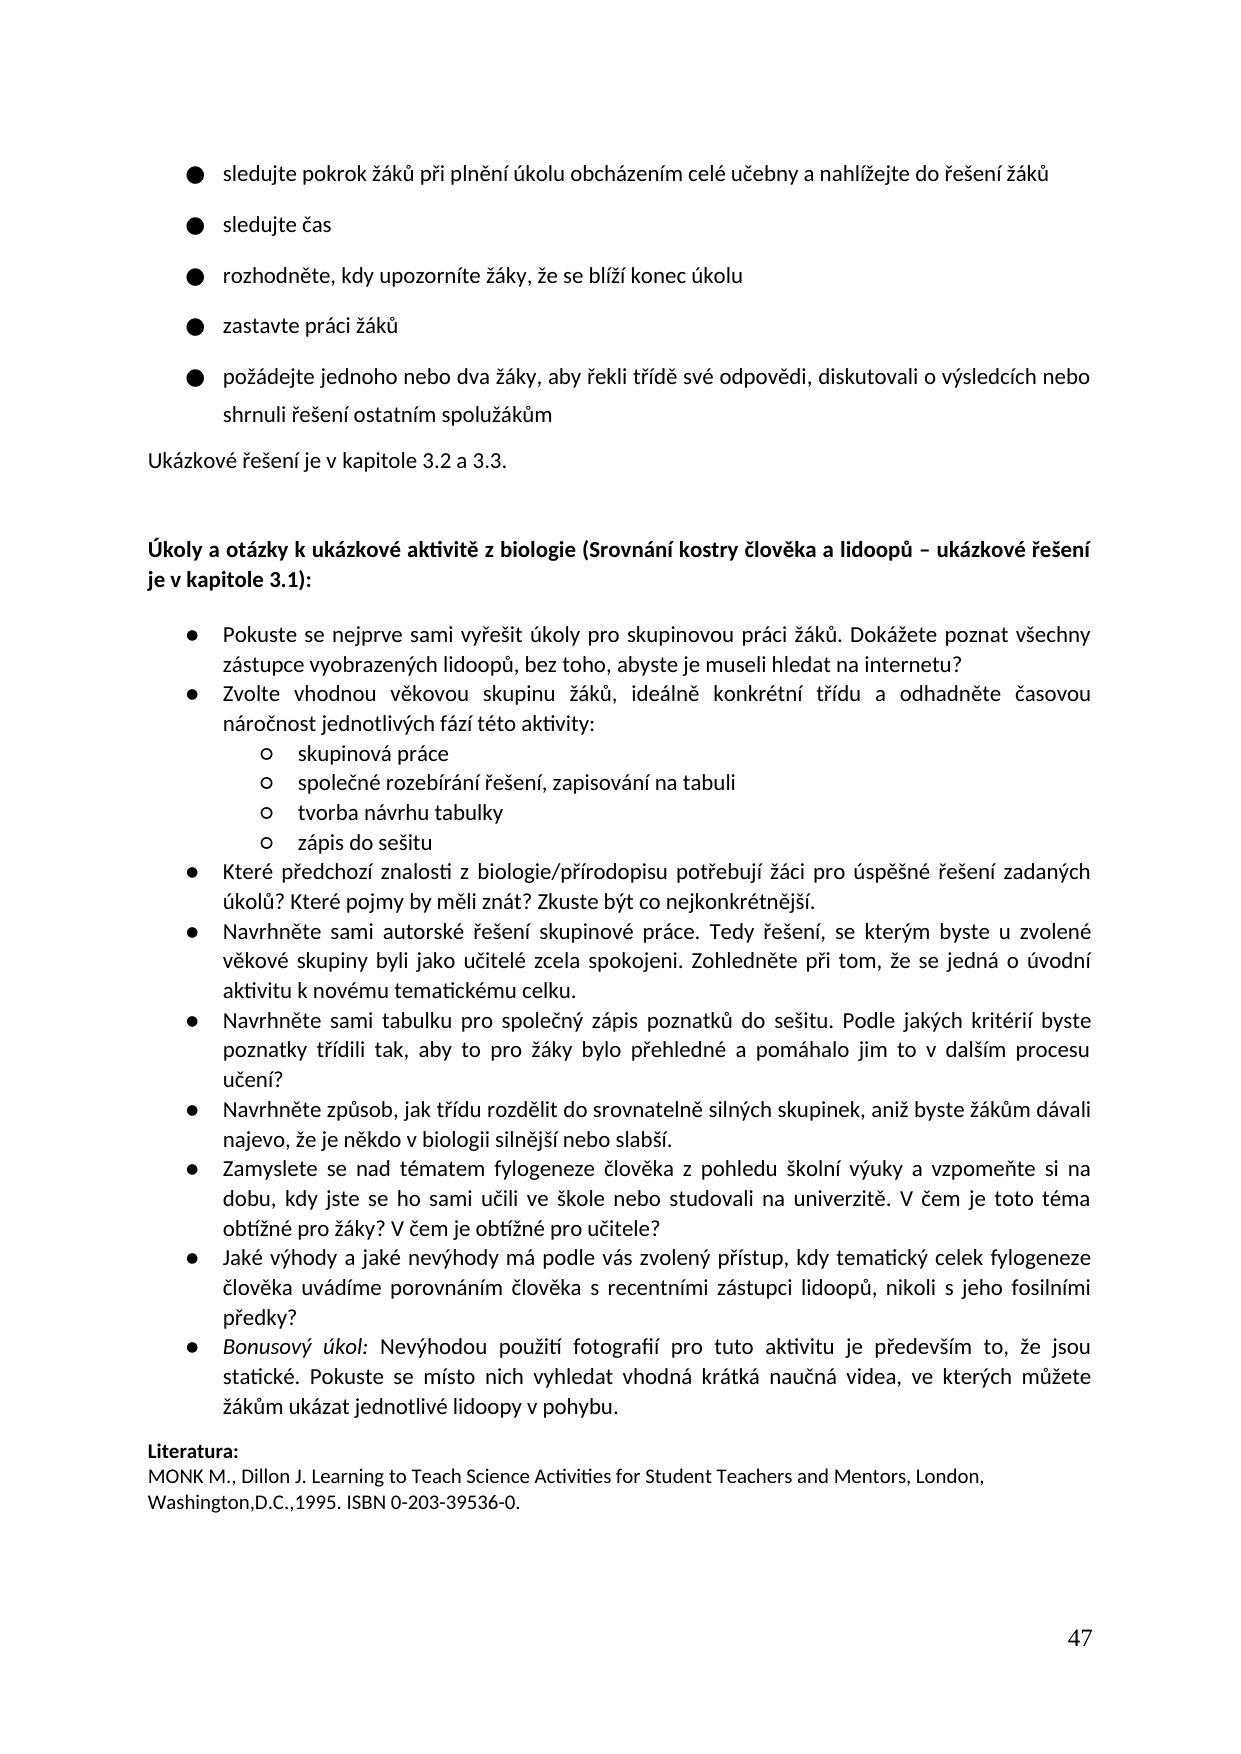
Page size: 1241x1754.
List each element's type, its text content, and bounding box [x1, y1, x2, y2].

list Pokuste se nejprve sami vyřešit úkoly pro skupinovou práci žáků. Dokážete poznat všechny zástupce vyobrazených lidoopů, bez toho, abyste je museli hledat na internetu? [185, 620, 1093, 678]
list Navrhněte sami tabulku pro společný zápis poznatků do sešitu. Podle jakých kritérií byste poznatky třídili tak, aby to pro žáky bylo přehledné a pomáhalo jim to v dalším procesu učení? [185, 1006, 1093, 1093]
list Jaké výhody a jaké nevýhody má podle vás zvolený přístup, kdy tematický celek fylogeneze člověka uvádíme porovnáním člověka s recentními zástupci lidoopů, nikoli s jeho fosilními předky? [185, 1243, 1093, 1331]
list sledujte čas [185, 198, 1093, 245]
list zápis do sešitu [260, 828, 1093, 856]
text Literatura: [148, 1438, 1093, 1464]
list Které předchozí znalosti z biologie/přírodopisu potřebují žáci pro úspěšné řešení zadaných úkolů? Které pojmy by měli znát? Zkuste být co nejkonkrétnější. [185, 857, 1093, 915]
list Navrhněte způsob, jak třídu rozdělit do srovnatelně silných skupinek, aniž byste žákům dávali najevo, že je někdo v biologii silnější nebo slabší. [185, 1095, 1093, 1153]
list Zvolte vhodnou věkovou skupinu žáků, ideálně konkrétní třídu a odhadněte časovou náročnost jednotlivých fází této aktivity: [185, 679, 1093, 737]
list Bonusový úkol: Nevýhodou použití fotografií pro tuto aktivitu je především to, že jsou statické. Pokuste se místo nich vyhledat vhodná krátká naučná videa, ve kterých můžete žákům ukázat jednotlivé lidoopy v pohybu. [185, 1332, 1093, 1420]
list Zamyslete se nad tématem fylogeneze člověka z pohledu školní výuky a vzpomeňte si na dobu, kdy jste se ho sami učili ve škole nebo studovali na univerzitě. V čem je toto téma obtížné pro žáky? V čem je obtížné pro učitele? [185, 1154, 1093, 1242]
list zastavte práci žáků [185, 300, 1093, 347]
list požádejte jednoho nebo dva žáky, aby řekli třídě své odpovědi, diskutovali o výsledcích nebo shrnuli řešení ostatním spolužákům [185, 351, 1093, 428]
text MONK M., Dillon J. Learning to Teach Science Activities for Student Teachers and Mentors, London, Washington,D.C.,1995. ISBN 0-203-39536-0. [148, 1464, 1093, 1514]
list Navrhněte sami autorské řešení skupinové práce. Tedy řešení, se kterým byste u zvolené věkové skupiny byli jako učitelé zcela spokojeni. Zohledněte při tom, že se jedná o úvodní aktivitu k novému tematickému celku. [185, 917, 1093, 1004]
text Úkoly a otázky k ukázkové aktivitě z biologie (Srovnání kostry člověka a lidoopů – ukázkové řešení je v kapitole 3.1): [148, 536, 1093, 593]
list tvorba návrhu tabulky [260, 798, 1093, 826]
list společné rozebírání řešení, zapisování na tabuli [260, 768, 1093, 796]
list rozhodněte, kdy upozorníte žáky, že se blíží konec úkolu [185, 249, 1093, 296]
list sledujte pokrok žáků při plnění úkolu obcházením celé učebny a nahlížejte do řešení žáků [185, 148, 1093, 194]
list skupinová práce [260, 739, 1093, 767]
text Ukázkové řešení je v kapitole 3.2 a 3.3. [148, 447, 1093, 474]
